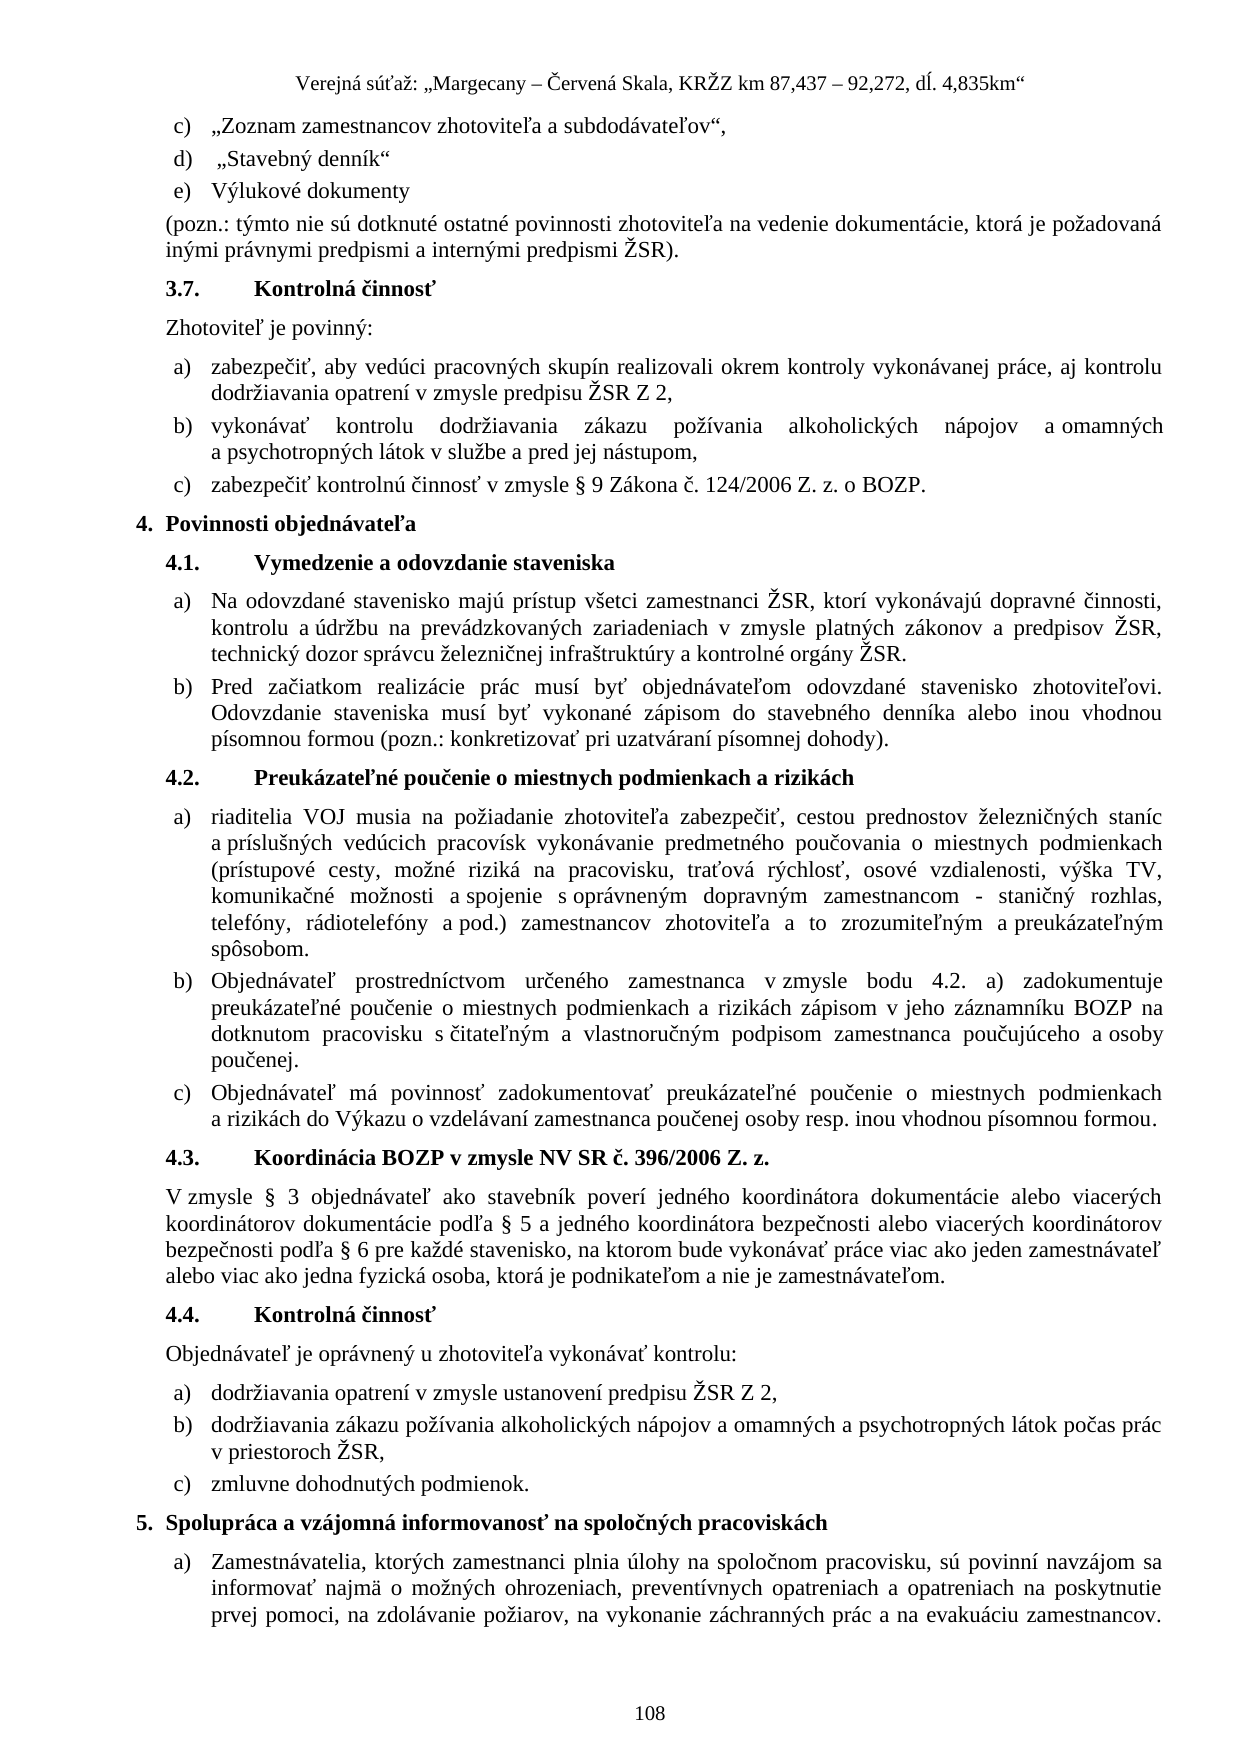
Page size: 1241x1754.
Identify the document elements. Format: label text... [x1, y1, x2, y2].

list Koordinácia BOZP v zmysle NV SR č. 396/2006 Z. z. [165, 1144, 1163, 1171]
list Objednávateľ má povinnosť zadokumentovať preukázateľné poučenie o miestnych podmienkach a rizikách do Výkazu o vzdelávaní zamestnanca poučenej osoby resp. inou vhodnou písomnou formou. [173, 1079, 1163, 1132]
text (pozn.: týmto nie sú dotknuté ostatné povinnosti zhotoviteľa na vedenie dokumentácie, ktorá je požadovaná inými právnymi predpismi a internými predpismi ŽSR). [165, 210, 1163, 263]
list Pred začiatkom realizácie prác musí byť objednávateľom odovzdané stavenisko zhotoviteľovi. Odovzdanie staveniska musí byť vykonané zápisom do stavebného denníka alebo inou vhodnou písomnou formou (pozn.: konkretizovať pri uzatváraní písomnej dohody). [173, 673, 1163, 752]
list dodržiavania opatrení v zmysle ustanovení predpisu ŽSR Z 2, [173, 1379, 1163, 1405]
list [173, 1548, 1163, 1627]
list „Zoznam zamestnancov zhotoviteľa a subdodávateľov“, [173, 112, 1163, 138]
text Objednávateľ je oprávnený u zhotoviteľa vykonávať kontrolu: [165, 1340, 1163, 1366]
list zabezpečiť, aby vedúci pracovných skupín realizovali okrem kontroly vykonávanej práce, aj kontrolu dodržiavania opatrení v zmysle predpisu ŽSR Z 2, [173, 353, 1163, 406]
list Vymedzenie a odovzdanie staveniska [165, 548, 1163, 575]
list Výlukové dokumenty [173, 177, 1163, 204]
list Objednávateľ prostredníctvom určeného zamestnanca v zmysle bodu 4.2. a) zadokumentuje preukázateľné poučenie o miestnych podmienkach a rizikách zápisom v jeho záznamníku BOZP na dotknutom pracovisku s čitateľným a vlastnoručným podpisom zamestnanca poučujúceho a osoby poučenej. [173, 967, 1163, 1073]
list „Stavebný denník“ [173, 145, 1163, 171]
text V zmysle § 3 objednávateľ ako stavebník poverí jedného koordinátora dokumentácie alebo viacerých koordinátorov dokumentácie podľa § 5 a jedného koordinátora bezpečnosti alebo viacerých koordinátorov bezpečnosti podľa § 6 pre každé stavenisko, na ktorom bude vykonávať práce viac ako jeden zamestnávateľ alebo viac ako jedna fyzická osoba, ktorá je podnikateľom a nie je zamestnávateľom. [165, 1183, 1163, 1289]
list Kontrolná činnosť [165, 1301, 1163, 1327]
list Povinnosti objednávateľa [136, 510, 1163, 536]
list Kontrolná činnosť [165, 275, 1163, 302]
list riaditelia VOJ musia na požiadanie zhotoviteľa zabezpečiť, cestou prednostov železničných staníc a príslušných vedúcich pracovísk vykonávanie predmetného poučovania o miestnych podmienkach (prístupové cesty, možné riziká na pracovisku, traťová rýchlosť, osové vzdialenosti, výška TV, komunikačné možnosti a spojenie s oprávneným dopravným zamestnancom - staničný rozhlas, telefóny, rádiotelefóny a pod.) zamestnancov zhotoviteľa a to zrozumiteľným a preukázateľným spôsobom. [173, 803, 1163, 961]
text Zhotoviteľ je povinný: [165, 314, 1163, 340]
list Na odovzdané stavenisko majú prístup všetci zamestnanci ŽSR, ktorí vykonávajú dopravné činnosti, kontrolu a údržbu na prevádzkovaných zariadeniach v zmysle platných zákonov a predpisov ŽSR, technický dozor správcu železničnej infraštruktúry a kontrolné orgány ŽSR. [173, 587, 1163, 666]
list Spolupráca a vzájomná informovanosť na spoločných pracoviskách [136, 1509, 1163, 1536]
list Preukázateľné poučenie o miestnych podmienkach a rizikách [165, 764, 1163, 791]
list zmluvne dohodnutých podmienok. [173, 1470, 1163, 1497]
list vykonávať kontrolu dodržiavania zákazu požívania alkoholických nápojov a omamných a psychotropných látok v službe a pred jej nástupom, [173, 412, 1163, 464]
list zabezpečiť kontrolnú činnosť v zmysle § 9 Zákona č. 124/2006 Z. z. o BOZP. [173, 471, 1163, 497]
list dodržiavania zákazu požívania alkoholických nápojov a omamných a psychotropných látok počas prác v priestoroch ŽSR, [173, 1411, 1163, 1464]
